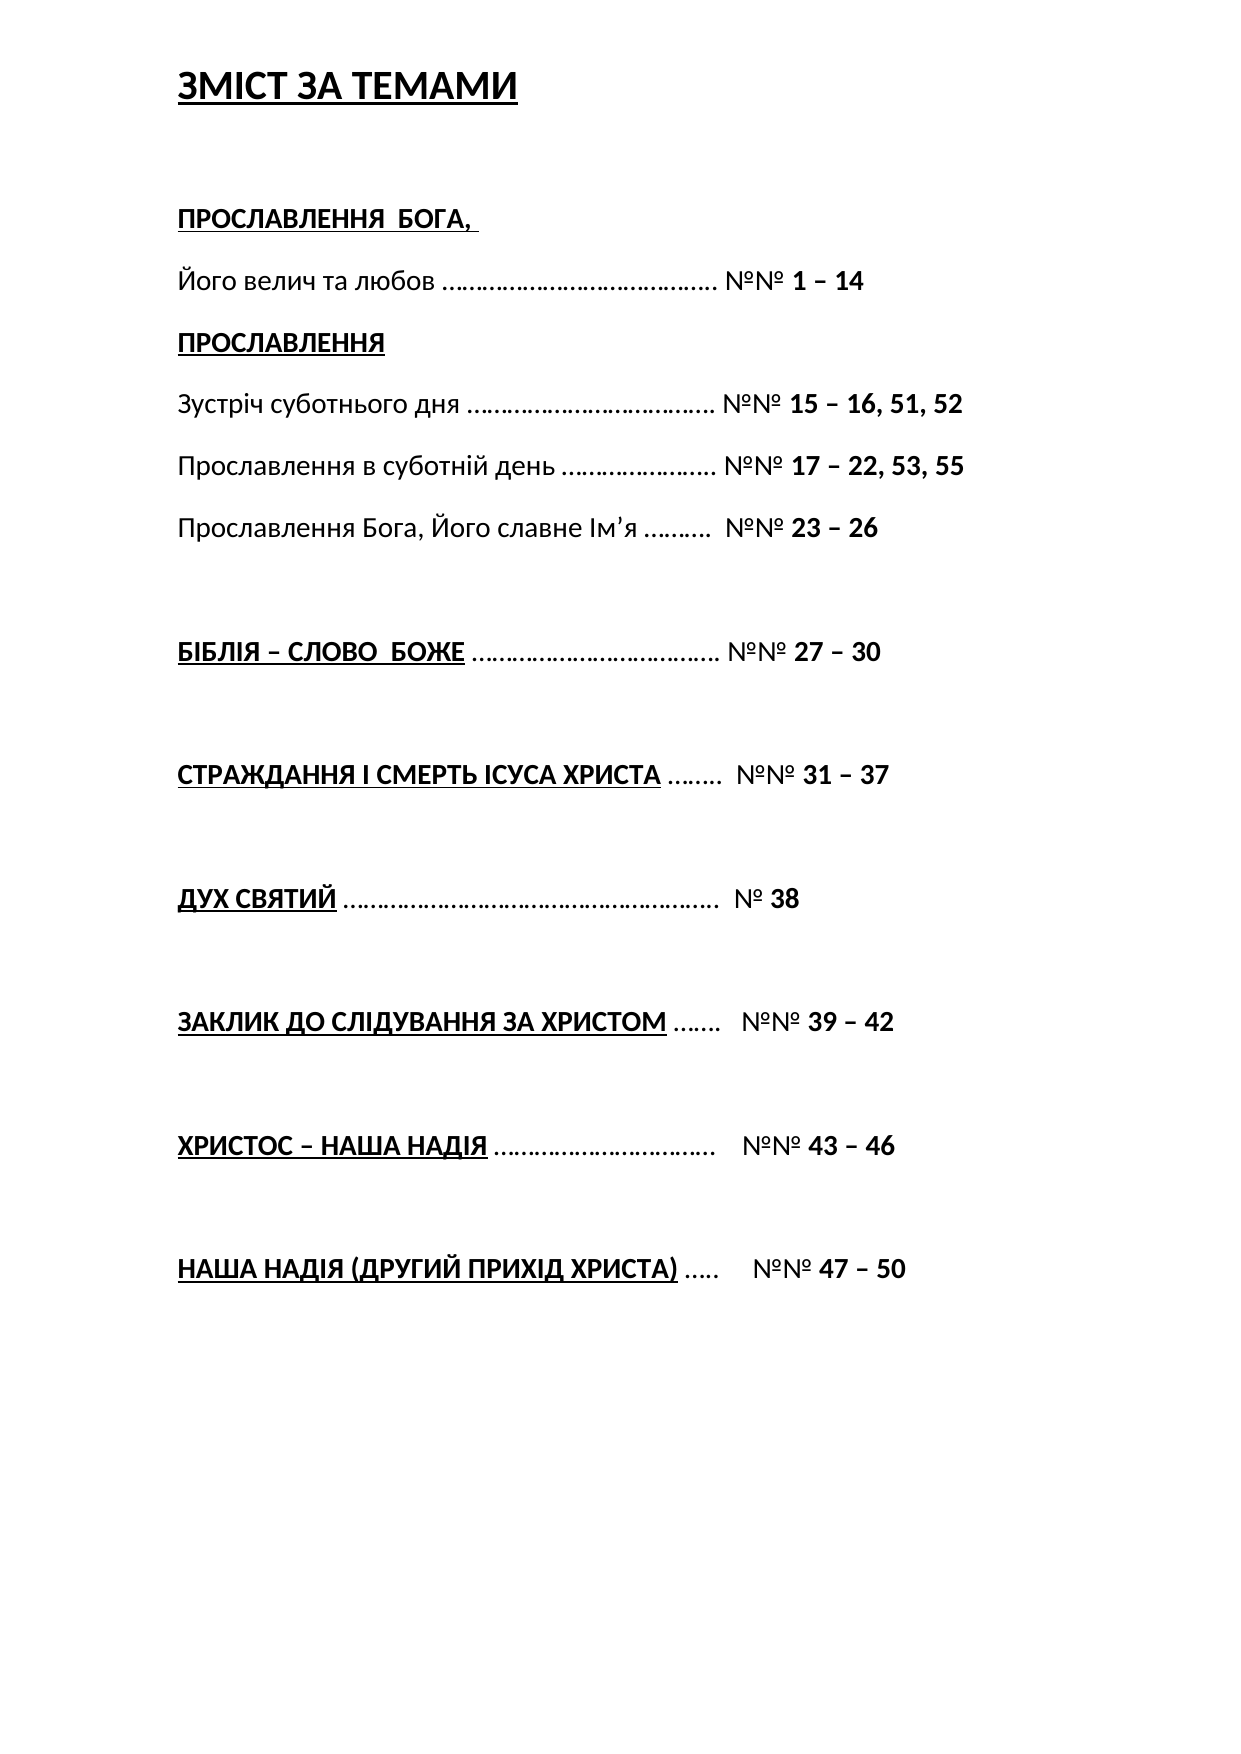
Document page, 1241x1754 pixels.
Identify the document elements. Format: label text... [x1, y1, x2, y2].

text ПРОСЛАВЛЕННЯ БОГА, [177, 200, 1152, 236]
text ДУХ СВЯТИЙ ……………………………………………….. № 38 [177, 880, 1152, 915]
text Прославлення в суботній день ………………….. №№ 17 – 22, 53, 55 [177, 447, 1152, 483]
text НАША НАДІЯ (ДРУГИЙ ПРИХІД ХРИСТА) ….. №№ 47 – 50 [177, 1250, 1152, 1286]
text Зустріч суботнього дня ………………………………. №№ 15 – 16, 51, 52 [177, 386, 1152, 421]
text Його велич та любов ………………………………….. №№ 1 – 14 [177, 262, 1152, 298]
text СТРАЖДАННЯ І СМЕРТЬ ІСУСА ХРИСТА …….. №№ 31 – 37 [177, 756, 1152, 792]
text Прославлення Бога, Його славне Ім’я ………. №№ 23 – 26 [177, 509, 1152, 545]
text ПРОСЛАВЛЕННЯ [177, 324, 1152, 359]
text ЗАКЛИК ДО СЛІДУВАННЯ ЗА ХРИСТОМ ……. №№ 39 – 42 [177, 1003, 1152, 1039]
text ЗМІСТ ЗА ТЕМАМИ [177, 59, 1152, 110]
text БІБЛІЯ – СЛОВО БОЖЕ ………………………………. №№ 27 – 30 [177, 633, 1152, 668]
text ХРИСТОС – НАША НАДІЯ …………………………… №№ 43 – 46 [177, 1127, 1152, 1162]
